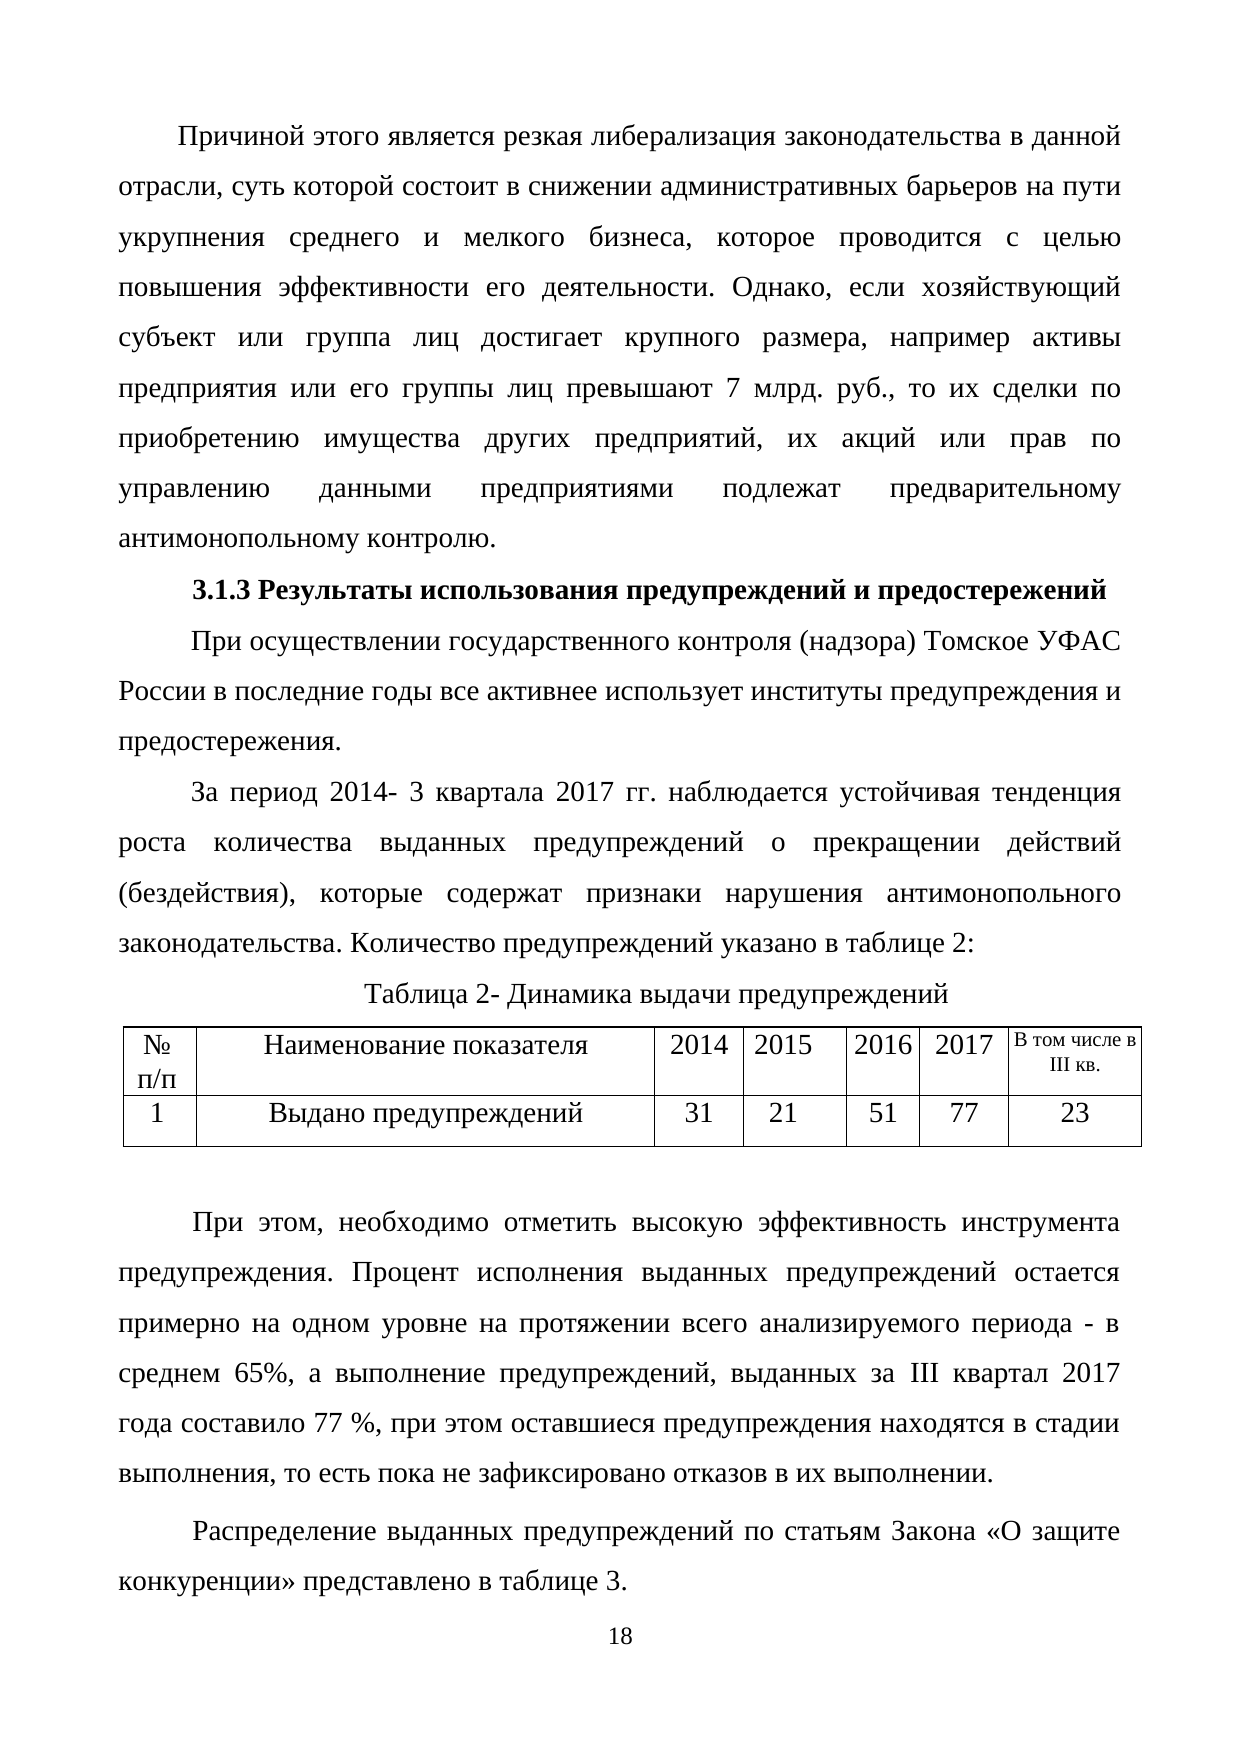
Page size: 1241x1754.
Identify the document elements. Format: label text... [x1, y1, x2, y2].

table_cell 31 [655, 1096, 743, 1146]
table_cell 77 [920, 1096, 1008, 1146]
table_header 2015 [744, 1028, 846, 1094]
text Причиной этого является резкая либерализация законодательства в данной отрасли, суть которой состоит в снижении административных барьеров на пути укрупнения среднего и мелкого бизнеса, которое проводится с целью повышения эффективности его деятельности. Однако, если хозяйствующий субъект или группа лиц достигает крупного размера, например активы предприятия или его группы лиц превышают 7 млрд. руб., то их сделки по приобретению имущества других предприятий, их акций или прав по управлению данными предприятиями подлежат предварительному антимонопольному контролю. [118, 118, 1122, 554]
table_cell 21 [744, 1096, 846, 1146]
text Таблица 2- Динамика выдачи предупреждений [118, 976, 1122, 1009]
table_header 2014 [655, 1028, 743, 1094]
table_cell 23 [1009, 1096, 1141, 1146]
table_cell 1 [124, 1096, 196, 1146]
table_cell Выдано предупреждений [197, 1096, 654, 1146]
text Распределение выданных предупреждений по статьям Закона «О защите конкуренции» представлено в таблице 3. [118, 1513, 1121, 1597]
text 3.1.3 Результаты использования предупреждений и предостережений [192, 572, 1122, 606]
table_header 2017 [920, 1028, 1008, 1094]
table_cell 51 [847, 1096, 919, 1146]
table_header 2016 [847, 1028, 919, 1094]
text При этом, необходимо отметить высокую эффективность инструмента предупреждения. Процент исполнения выданных предупреждений остается примерно на одном уровне на протяжении всего анализируемого периода - в среднем 65%, а выполнение предупреждений, выданных за III квартал 2017 года составило 77 %, при этом оставшиеся предупреждения находятся в стадии выполнения, то есть пока не зафиксировано отказов в их выполнении. [118, 1204, 1121, 1489]
text За период 2014- 3 квартала 2017 гг. наблюдается устойчивая тенденция роста количества выданных предупреждений о прекращении действий (бездействия), которые содержат признаки нарушения антимонопольного законодательства. Количество предупреждений указано в таблице 2: [118, 774, 1122, 959]
table_header № п/п [124, 1028, 196, 1094]
table_header Наименование показателя [197, 1028, 654, 1094]
text При осуществлении государственного контроля (надзора) Томское УФАС России в последние годы все активнее использует институты предупреждения и предостережения. [118, 623, 1122, 757]
table_header В том числе в III кв. [1009, 1028, 1141, 1094]
